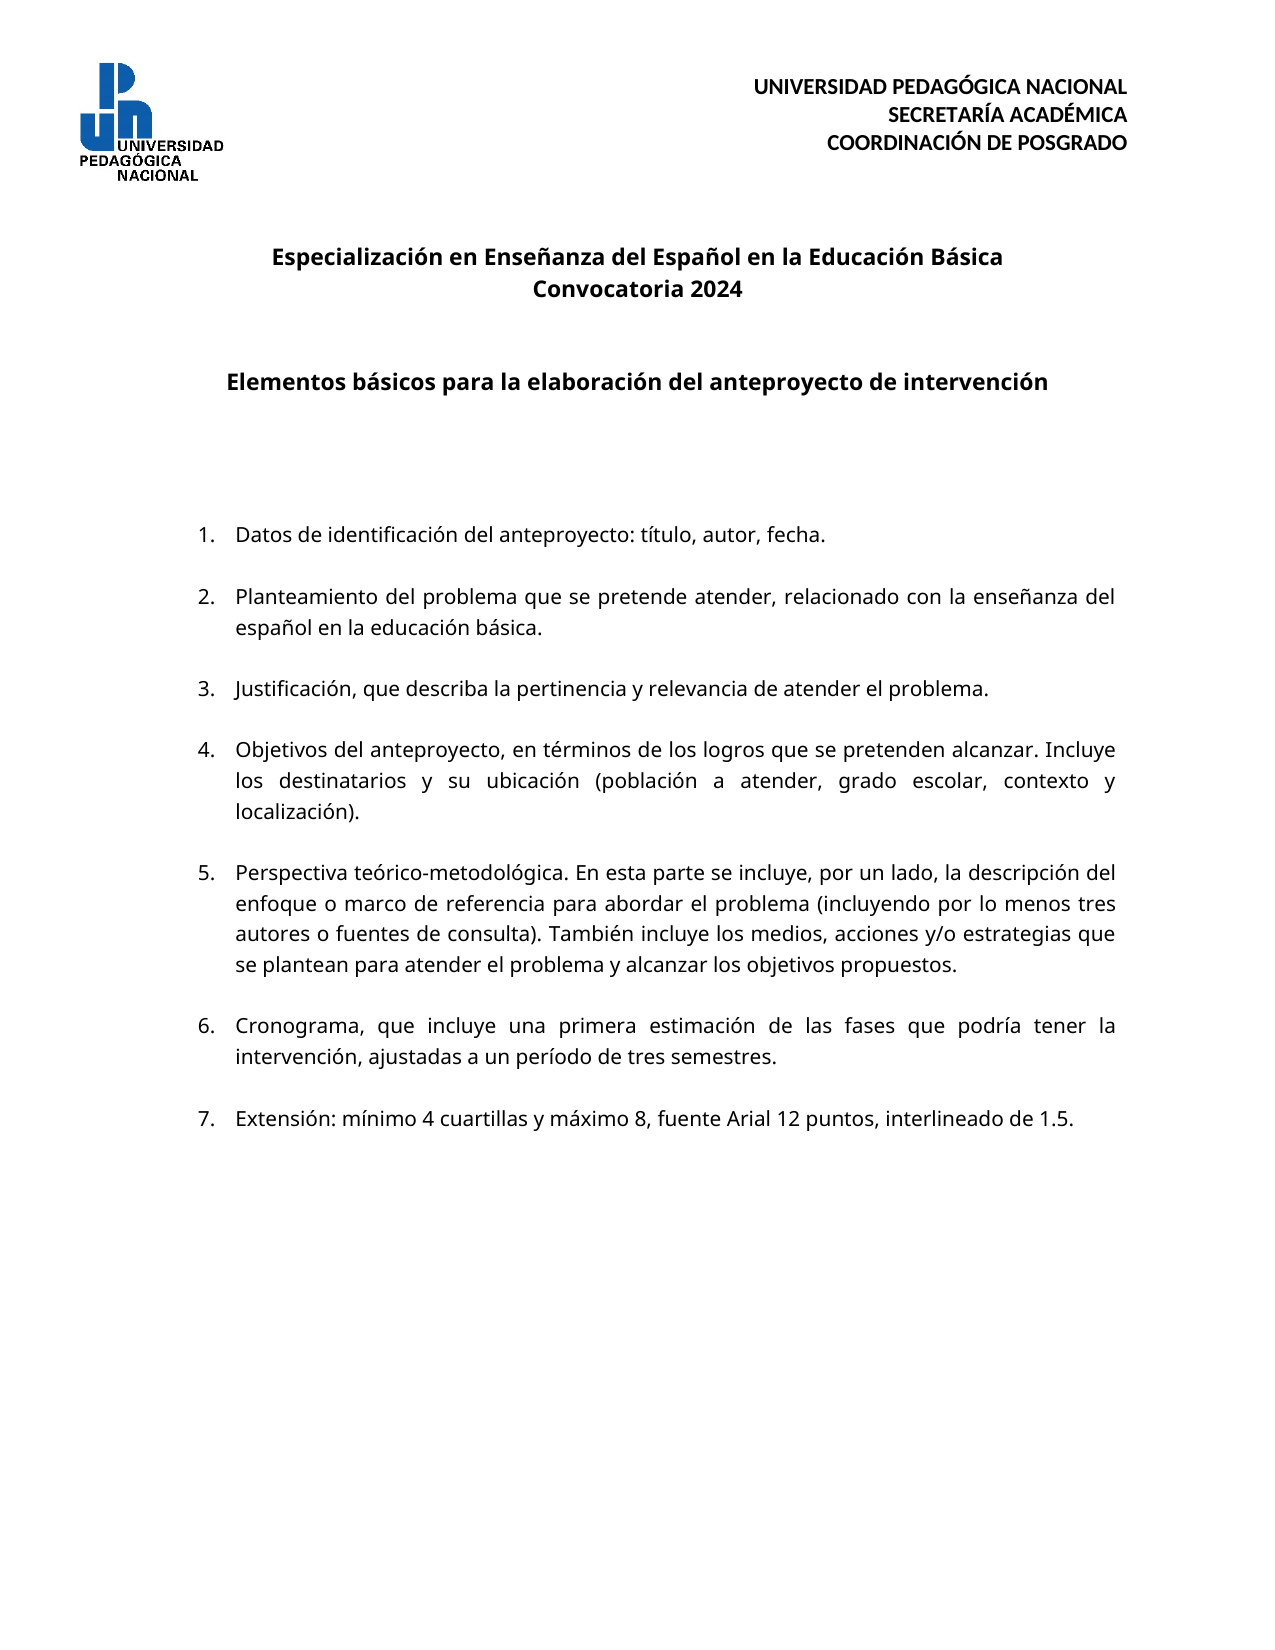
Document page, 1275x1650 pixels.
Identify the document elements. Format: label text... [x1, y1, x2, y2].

text Convocatoria 2024 [148, 272, 1127, 304]
list Justificación, que describa la pertinencia y relevancia de atender el problema. [198, 674, 1117, 702]
text Especialización en Enseñanza del Español en la Educación Básica [148, 241, 1127, 272]
list Extensión: mínimo 4 cuartillas y máximo 8, fuente Arial 12 puntos, interlineado de 1.5. [198, 1104, 1117, 1132]
picture [78, 59, 226, 185]
list Planteamiento del problema que se pretende atender, relacionado con la enseñanza del español en la educación básica. [198, 582, 1117, 641]
text Elementos básicos para la elaboración del anteproyecto de intervención [148, 366, 1127, 397]
list Cronograma, que incluye una primera estimación de las fases que podría tener la intervención, ajustadas a un período de tres semestres. [198, 1012, 1117, 1071]
list Perspectiva teórico-metodológica. En esta parte se incluye, por un lado, la descripción del enfoque o marco de referencia para abordar el problema (incluyendo por lo menos tres autores o fuentes de consulta). También incluye los medios, acciones y/o estrategias que se plantean para atender el problema y alcanzar los objetivos propuestos. [198, 858, 1117, 978]
list Objetivos del anteproyecto, en términos de los logros que se pretenden alcanzar. Incluye los destinatarios y su ubicación (población a atender, grado escolar, contexto y localización). [198, 736, 1117, 825]
list Datos de identificación del anteproyecto: título, autor, fecha. [198, 521, 1117, 549]
